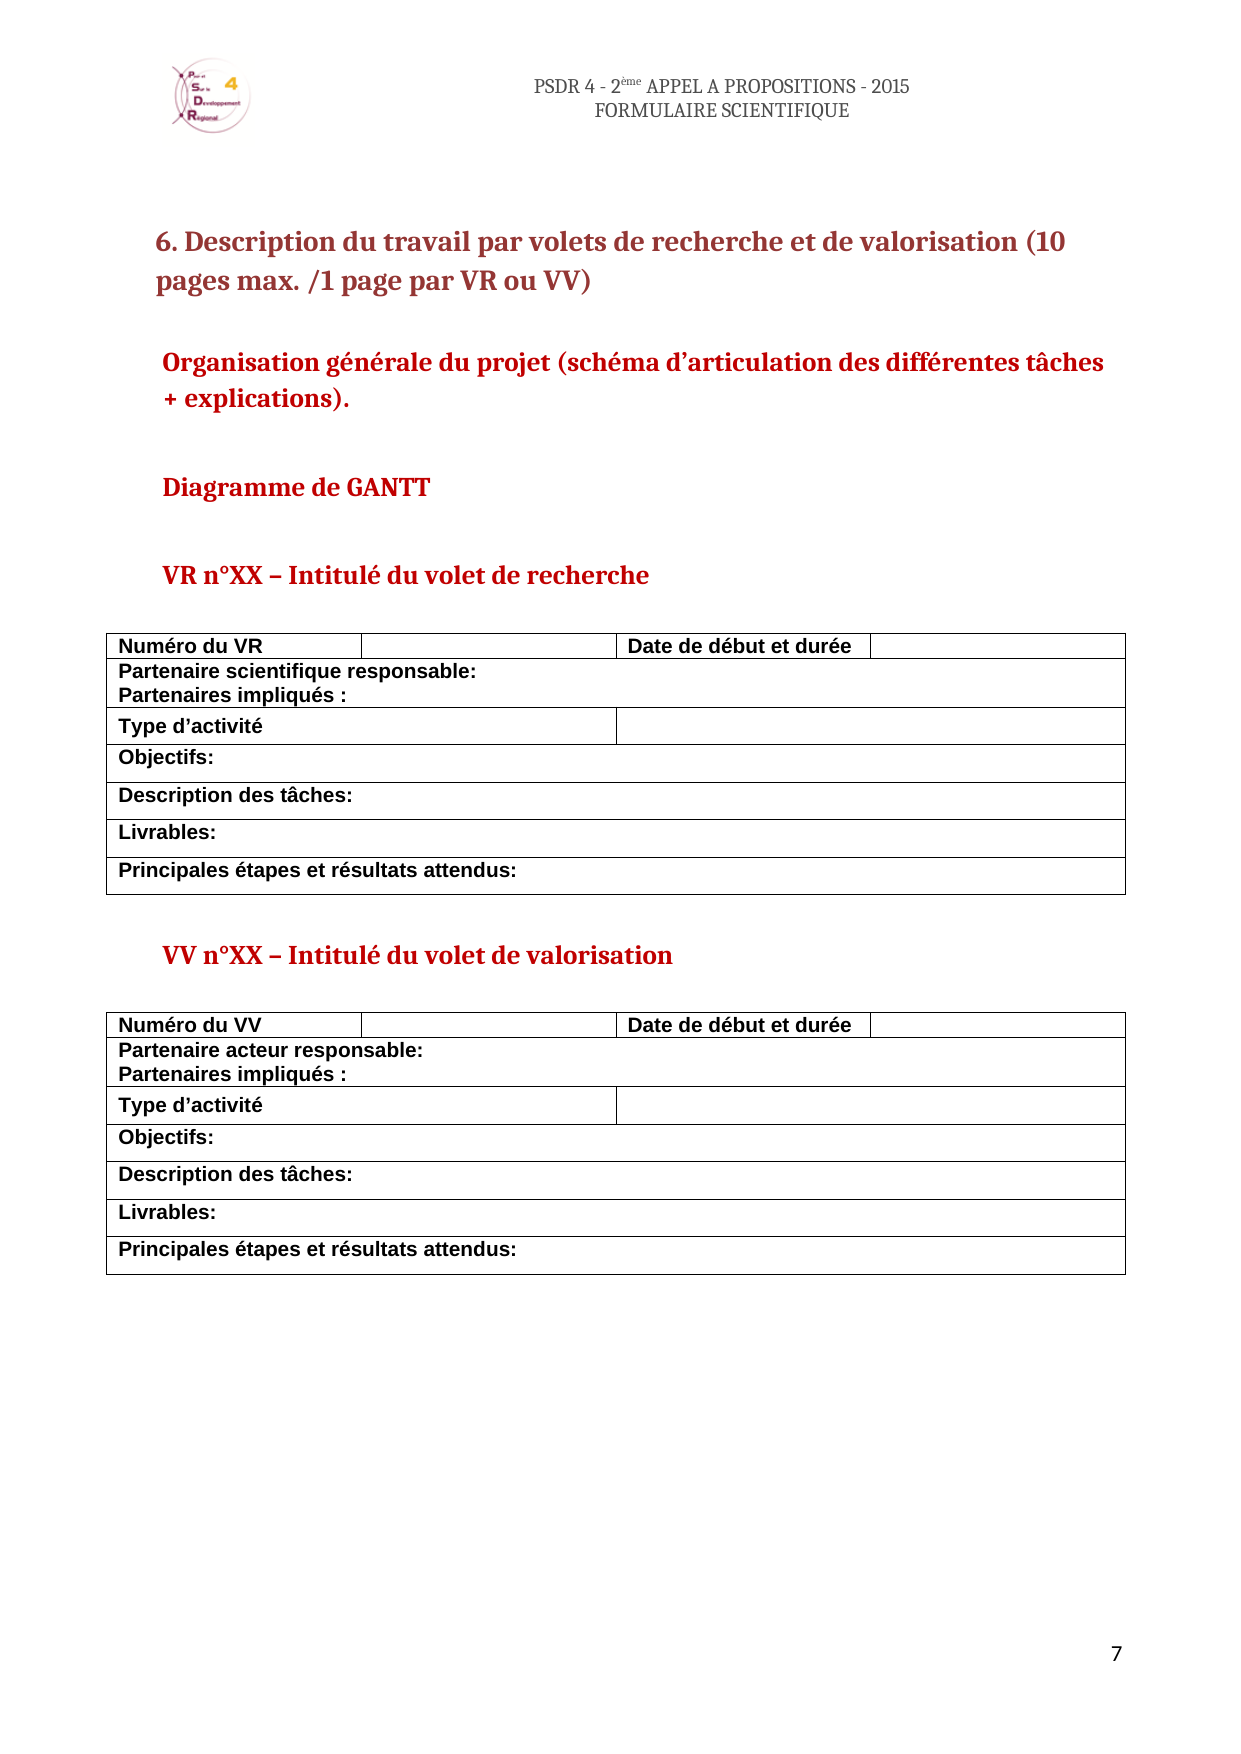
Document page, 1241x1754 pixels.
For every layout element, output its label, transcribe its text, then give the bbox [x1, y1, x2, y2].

table_cell [617, 1087, 1125, 1123]
table_header [362, 1013, 616, 1037]
subtitle Organisation générale du projet (schéma d’articulation des différentes tâches + explications). [162, 347, 1122, 414]
table_cell Partenaire scientifique responsable: Partenaires impliqués : [107, 659, 1125, 707]
table_header Numéro du VV [107, 1013, 361, 1037]
table_cell Description des tâches: [107, 1162, 1125, 1198]
table_header Date de début et durée [617, 634, 870, 658]
table_cell Livrables: [107, 820, 1125, 857]
table_header [871, 634, 1125, 658]
picture [161, 53, 256, 147]
subtitle 6. Description du travail par volets de recherche et de valorisation (10 pages max. /1 page par VR ou VV) [155, 225, 1122, 297]
table_cell Objectifs: [107, 1125, 1125, 1161]
table_cell Type d’activité [107, 1087, 616, 1123]
table_cell Partenaire acteur responsable: Partenaires impliqués : [107, 1038, 1125, 1086]
table_header [362, 634, 616, 658]
table_cell Objectifs: [107, 745, 1125, 782]
table_header Numéro du VR [107, 634, 361, 658]
table_cell Principales étapes et résultats attendus: [107, 1237, 1125, 1273]
table_header [871, 1013, 1125, 1037]
subtitle VV n°XX – Intitulé du volet de valorisation [162, 940, 1122, 971]
table_cell Principales étapes et résultats attendus: [107, 858, 1125, 894]
table_cell [617, 708, 1125, 744]
table_cell Livrables: [107, 1200, 1125, 1236]
table_cell Type d’activité [107, 708, 616, 744]
table_cell Description des tâches: [107, 783, 1125, 819]
table_header Date de début et durée [617, 1013, 870, 1037]
subtitle VR n°XX – Intitulé du volet de recherche [162, 560, 1122, 592]
subtitle Diagramme de GANTT [162, 472, 1122, 503]
